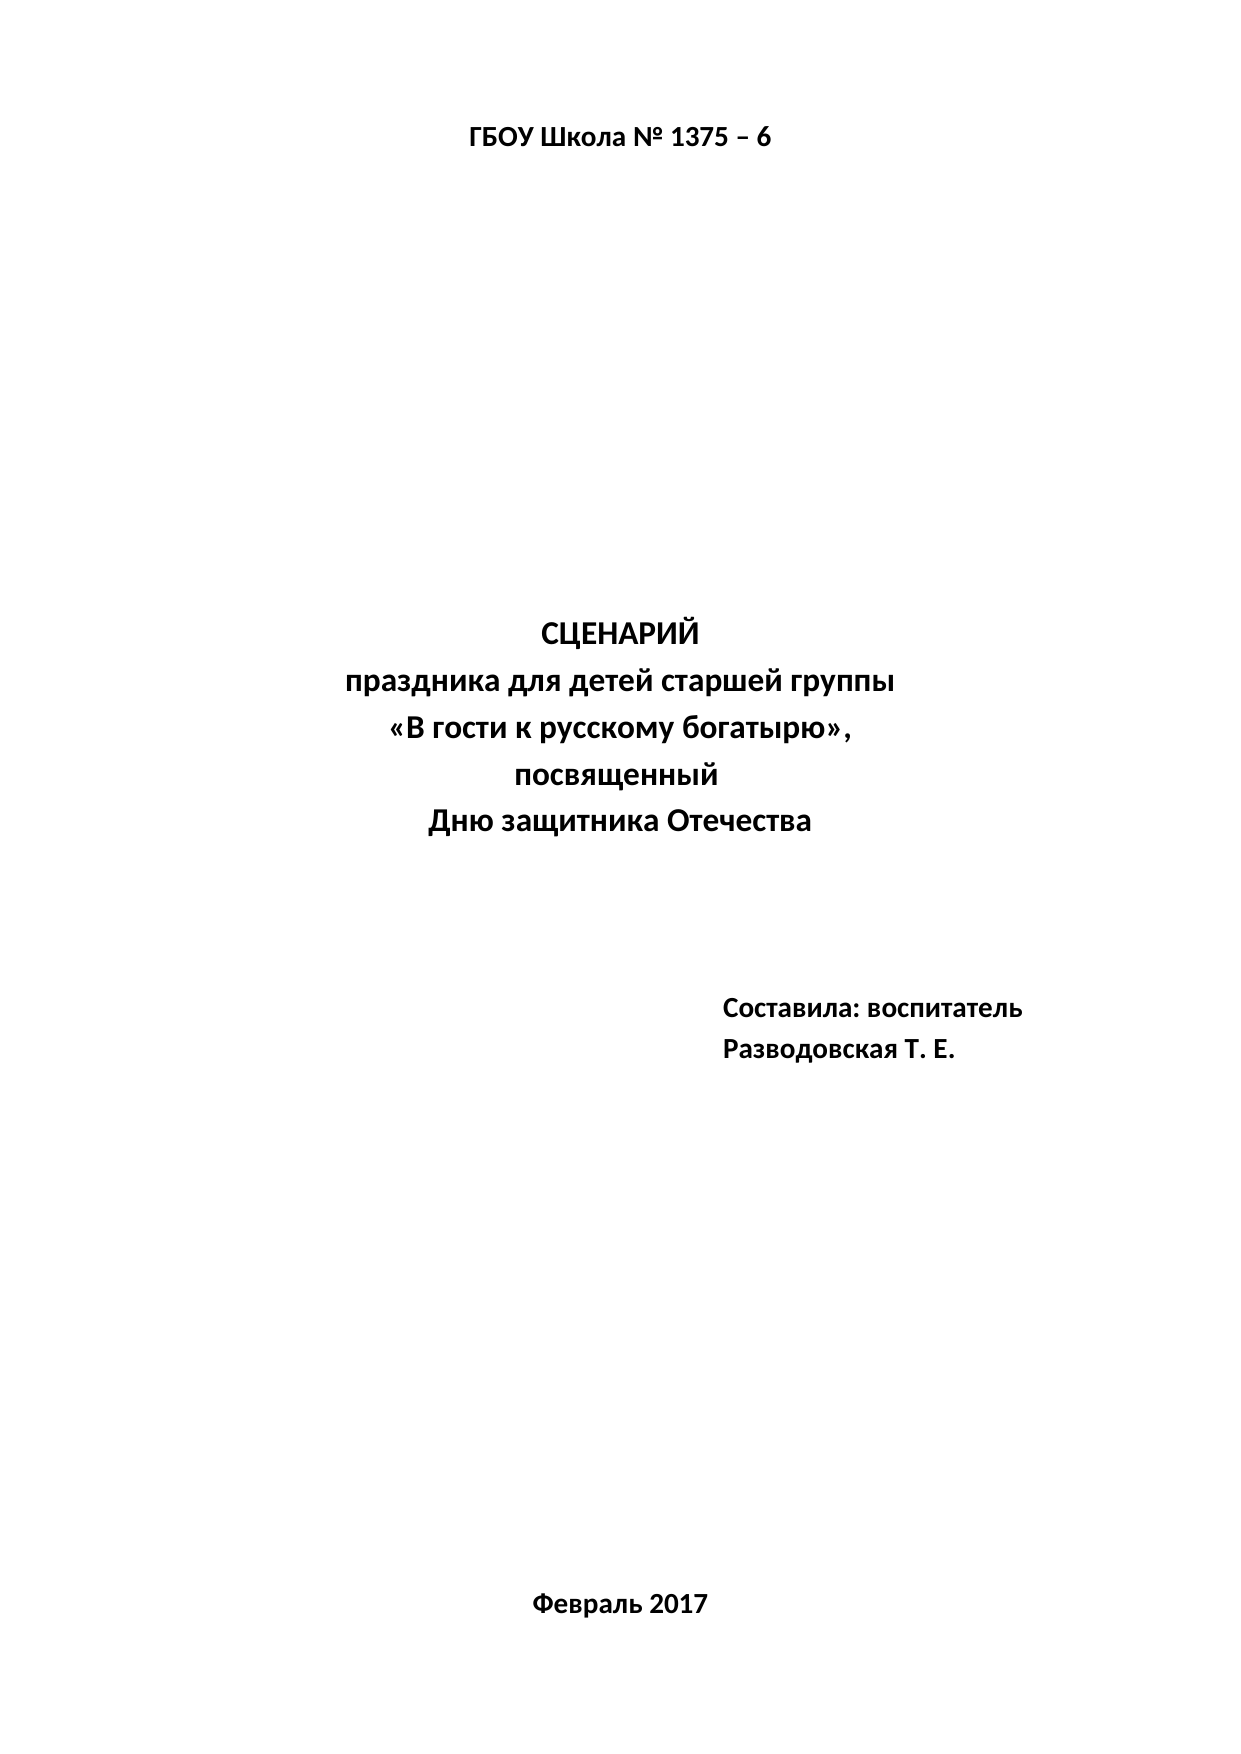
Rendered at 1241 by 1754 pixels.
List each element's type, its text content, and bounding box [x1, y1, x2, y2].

text Февраль 2017 [133, 1586, 1107, 1621]
text ГБОУ Школа № 1375 – 6 [133, 118, 1107, 154]
text СЦЕНАРИЙ праздника для детей старшей группы «В гости к русскому богатырю», посвященный Дню защитника Отечества [133, 612, 1107, 840]
text Составила: воспитатель Разводовская Т. Е. [649, 989, 1107, 1065]
